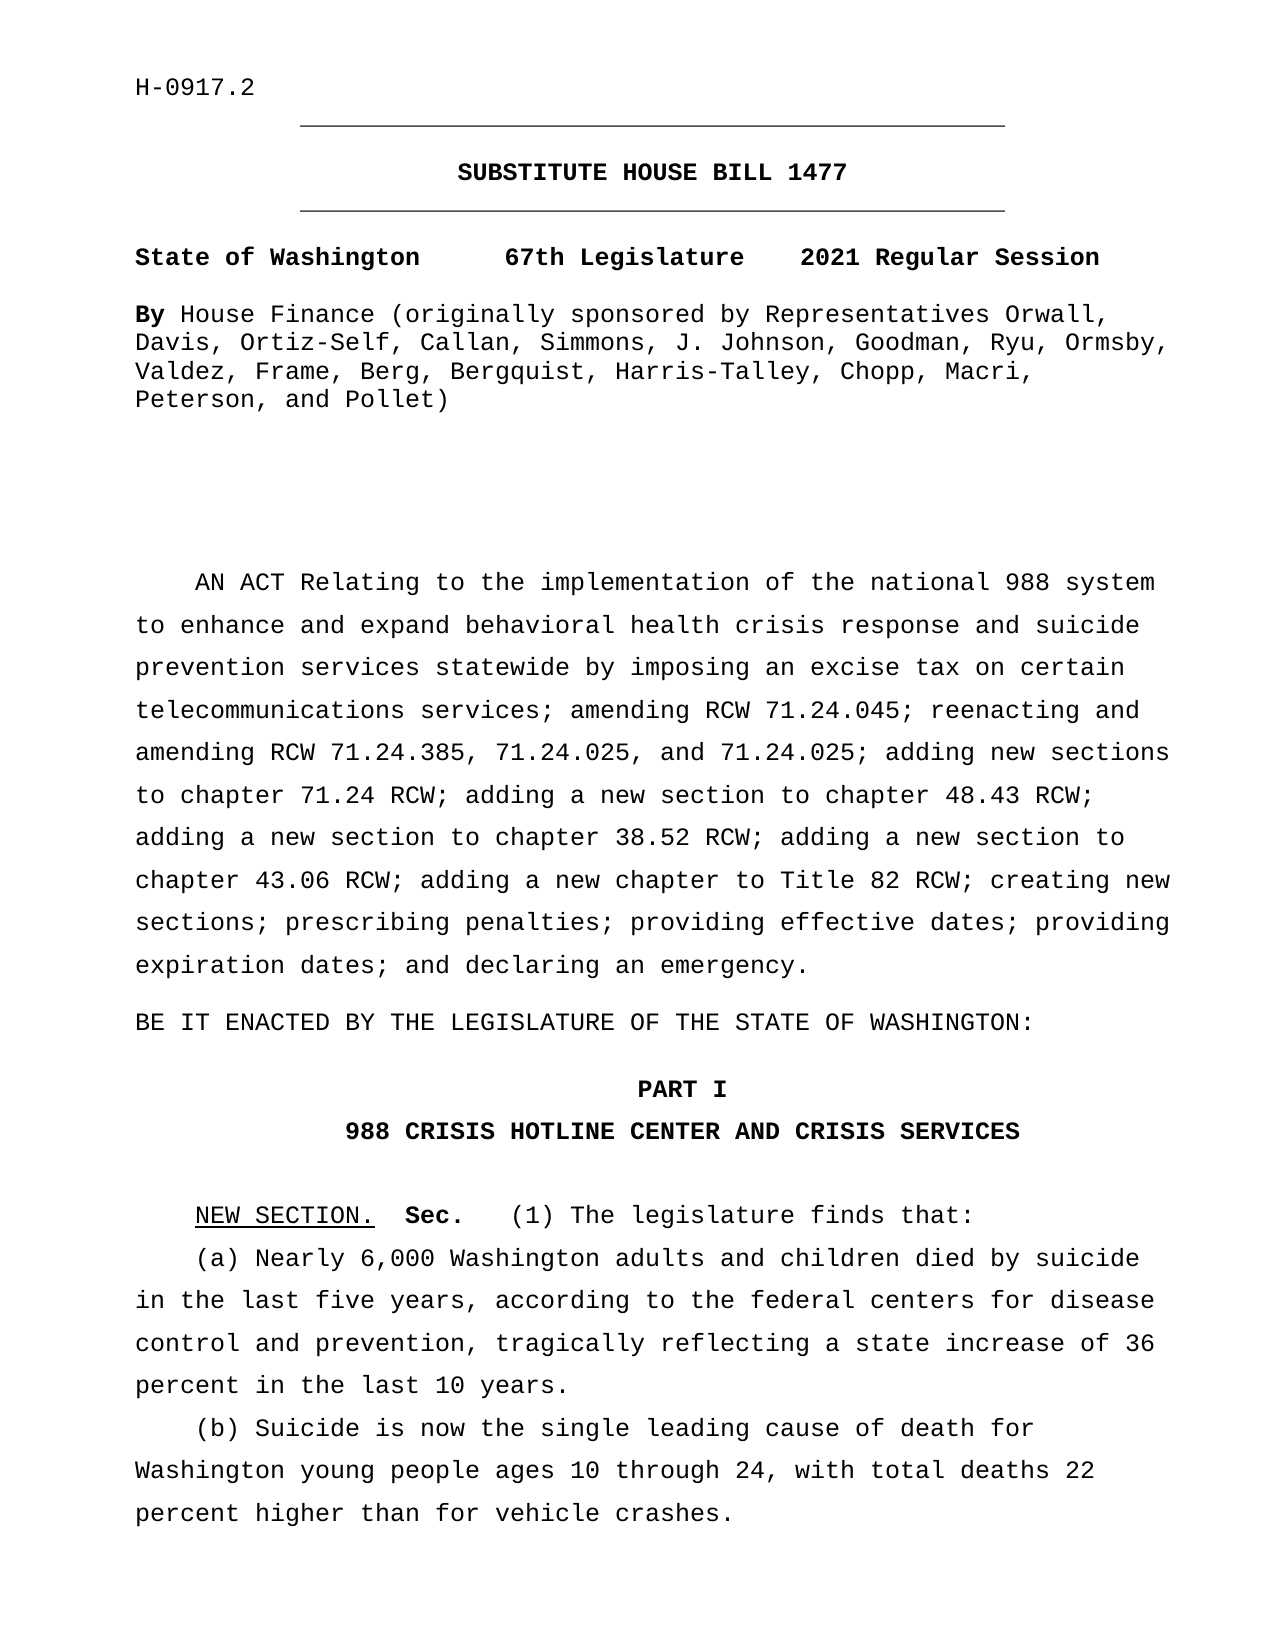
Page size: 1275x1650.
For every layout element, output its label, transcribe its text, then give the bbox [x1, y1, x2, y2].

text PART I [135, 1063, 1170, 1106]
text BE IT ENACTED BY THE LEGISLATURE OF THE STATE OF WASHINGTON: [135, 1010, 1170, 1038]
text H-0917.2 [135, 75, 1170, 103]
text _______________________________________________ [135, 103, 1170, 132]
text (a) Nearly 6,000 Washington adults and children died by suicide in the last five years, according to the federal centers for disease control and prevention, tragically reflecting a state increase of 36 percent in the last 10 years. [135, 1232, 1170, 1402]
text NEW SECTION. Sec. (1) The legislature finds that: [135, 1190, 1170, 1232]
text _______________________________________________ [135, 188, 1170, 217]
text 988 CRISIS HOTLINE CENTER AND CRISIS SERVICES [135, 1106, 1170, 1148]
text SUBSTITUTE HOUSE BILL 1477 [135, 160, 1170, 188]
text (b) Suicide is now the single leading cause of death for Washington young people ages 10 through 24, with total deaths 22 percent higher than for vehicle crashes. [135, 1402, 1170, 1530]
text State of Washington 67th Legislature 2021 Regular Session [135, 245, 1170, 273]
text By House Finance (originally sponsored by Representatives Orwall, Davis, Ortiz-Self, Callan, Simmons, J. Johnson, Goodman, Ryu, Ormsby, Valdez, Frame, Berg, Bergquist, Harris-Talley, Chopp, Macri, Peterson, and Pollet) [135, 302, 1170, 415]
text AN ACT Relating to the implementation of the national 988 system to enhance and expand behavioral health crisis response and suicide prevention services statewide by imposing an excise tax on certain telecommunications services; amending RCW 71.24.045; reenacting and amending RCW 71.24.385, 71.24.025, and 71.24.025; adding new sections to chapter 71.24 RCW; adding a new section to chapter 48.43 RCW; adding a new section to chapter 38.52 RCW; adding a new section to chapter 43.06 RCW; adding a new chapter to Title 82 RCW; creating new sections; prescribing penalties; providing effective dates; providing expiration dates; and declaring an emergency. [135, 557, 1170, 982]
